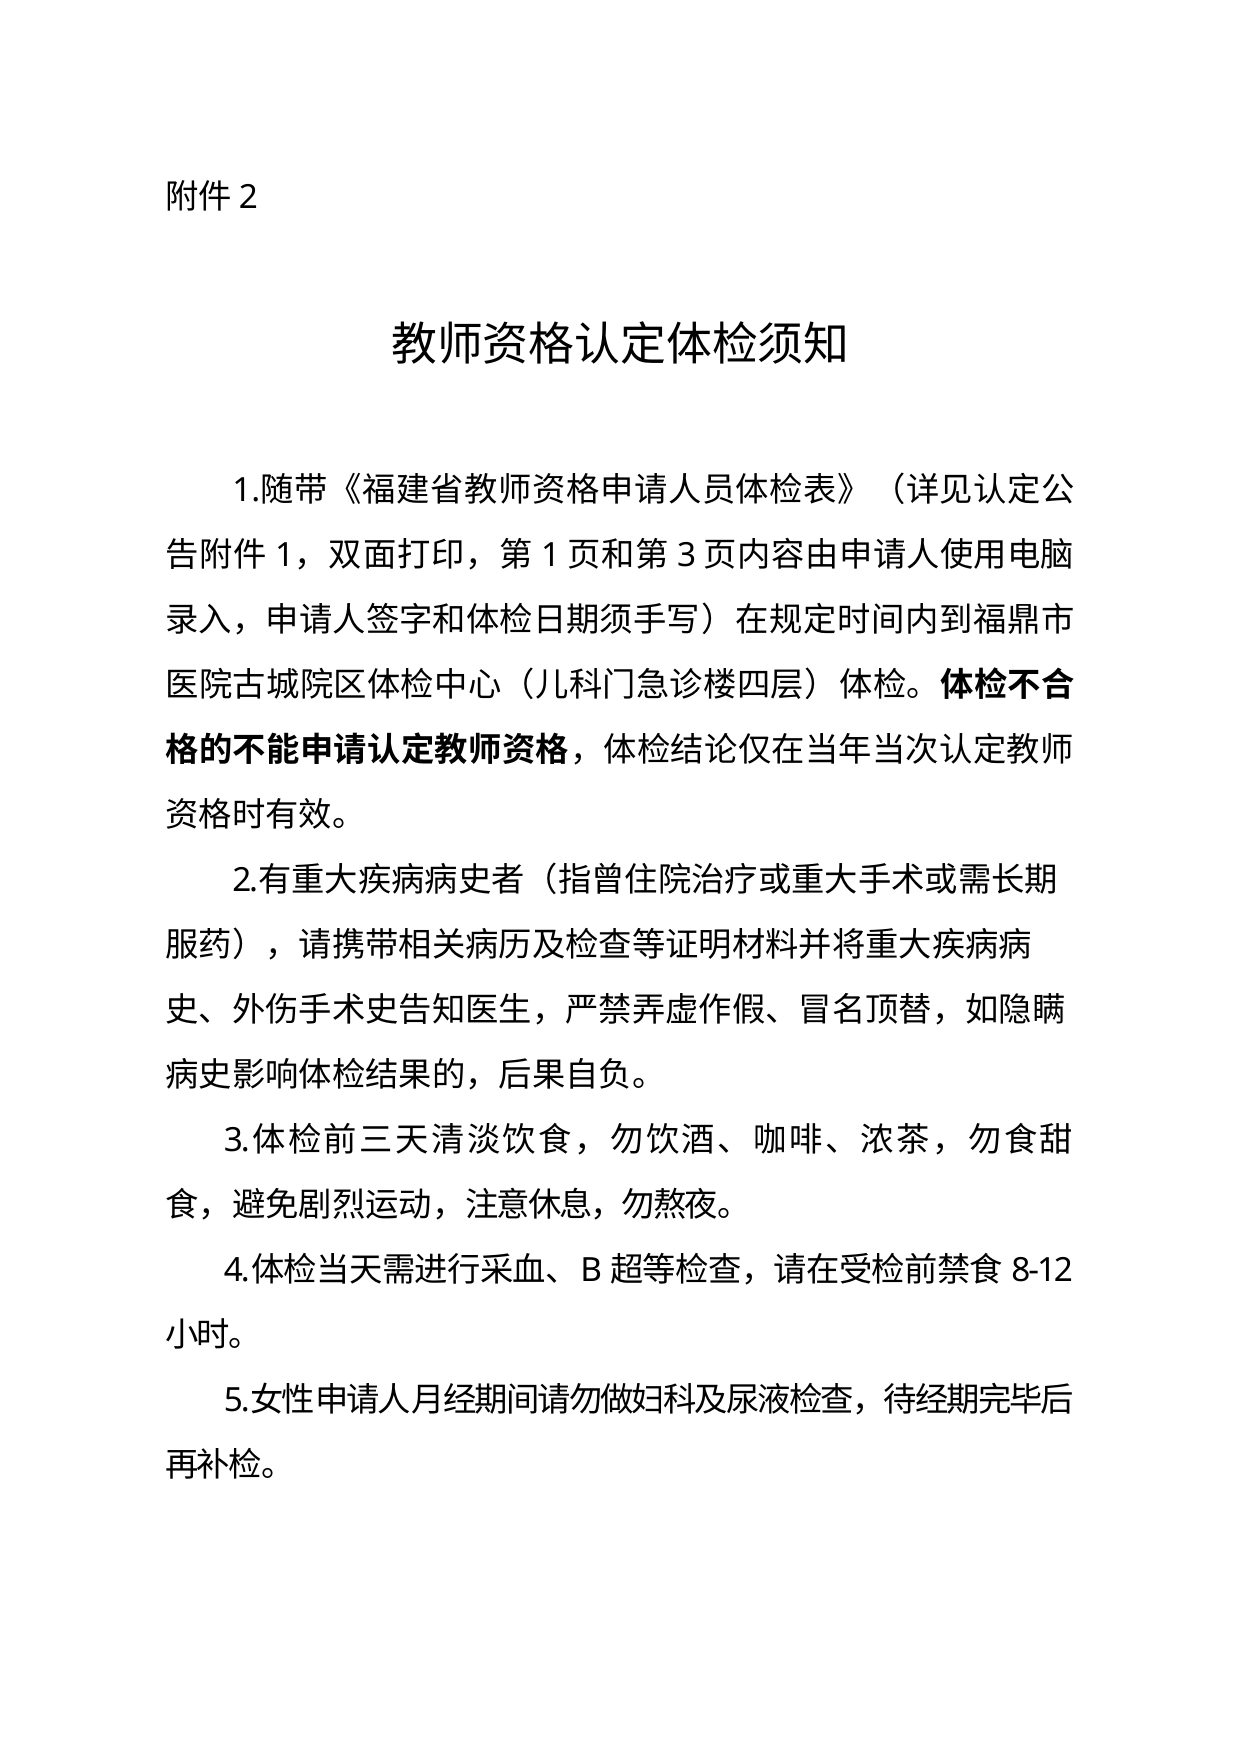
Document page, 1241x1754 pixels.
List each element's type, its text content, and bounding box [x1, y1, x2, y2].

text 5.女性申请人月经期间请勿做妇科及尿液检查，待经期完毕后再补检。 [165, 1364, 1075, 1494]
text 1.随带《福建省教师资格申请人员体检表》（详见认定公告附件1，双面打印，第1页和第3页内容由申请人使用电脑录入，申请人签字和体检日期须手写）在规定时间内到福鼎市医院古城院区体检中心（儿科门急诊楼四层）体检。体检不合格的不能申请认定教师资格，体检结论仅在当年当次认定教师资格时有效。 [165, 454, 1075, 844]
text 4.体检当天需进行采血、B超等检查，请在受检前禁食8-12小时。 [165, 1234, 1075, 1364]
text 附件2 [165, 162, 1075, 227]
text 教师资格认定体检须知 [165, 292, 1075, 389]
text 2.有重大疾病病史者（指曾住院治疗或重大手术或需长期服药），请携带相关病历及检查等证明材料并将重大疾病病史、外伤手术史告知医生，严禁弄虚作假、冒名顶替，如隐瞒病史影响体检结果的，后果自负。 [165, 844, 1075, 1104]
text 3.体检前三天清淡饮食，勿饮酒、咖啡、浓茶，勿食甜食，避免剧烈运动，注意休息，勿熬夜。 [165, 1104, 1075, 1234]
